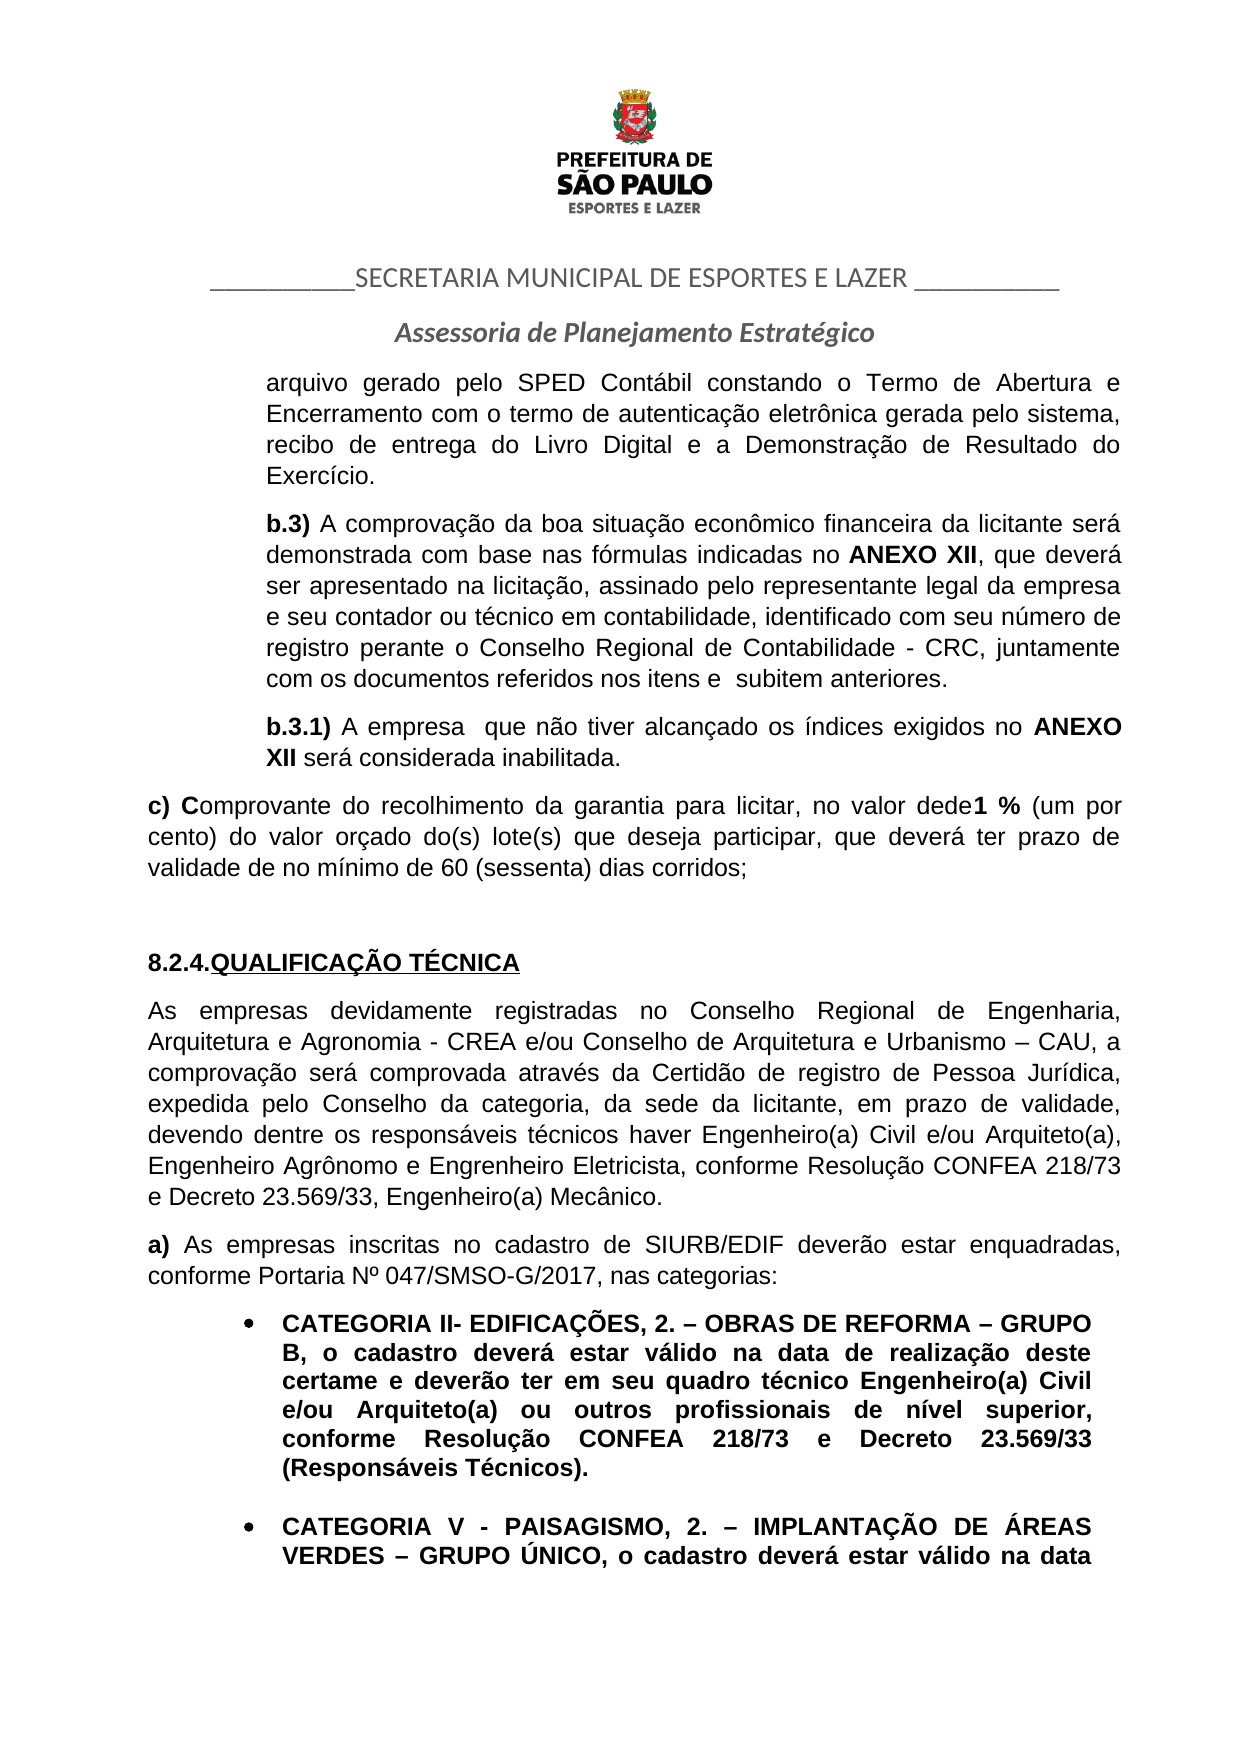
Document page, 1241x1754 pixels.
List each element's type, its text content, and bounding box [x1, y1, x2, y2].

text a) As empresas inscritas no cadastro de SIURB/EDIF deverão estar enquadradas, conforme Portaria Nº 047/SMSO-G/2017, nas categorias: [148, 1230, 1122, 1290]
text As empresas devidamente registradas no Conselho Regional de Engenharia, Arquitetura e Agronomia - CREA e/ou Conselho de Arquitetura e Urbanismo – CAU, a comprovação será comprovada através da Certidão de registro de Pessoa Jurídica, expedida pelo Conselho da categoria, da sede da licitante, em prazo de validade, devendo dentre os responsáveis técnicos haver Engenheiro(a) Civil e/ou Arquiteto(a), Engenheiro Agrônomo e Engrenheiro Eletricista, conforme Resolução CONFEA 218/73 e Decreto 23.569/33, Engenheiro(a) Mecânico. [148, 996, 1122, 1211]
text c) Comprovante do recolhimento da garantia para licitar, no valor dede1 % (um por cento) do valor orçado do(s) lote(s) que deseja participar, que deverá ter prazo de validade de no mínimo de 60 (sessenta) dias corridos; [148, 791, 1122, 882]
list CATEGORIA II- EDIFICAÇÕES, 2. – OBRAS DE REFORMA – GRUPO B, o cadastro deverá estar válido na data de realização deste certame e deverão ter em seu quadro técnico Engenheiro(a) Civil e/ou Arquiteto(a) ou outros profissionais de nível superior, conforme Resolução CONFEA 218/73 e Decreto 23.569/33 (Responsáveis Técnicos). [244, 1309, 1093, 1481]
text b.3.1) A empresa que não tiver alcançado os índices exigidos no ANEXO XII será considerada inabilitada. [266, 712, 1122, 772]
text 8.2.4.Qualificação Técnica [148, 948, 1122, 977]
text b.3) A comprovação da boa situação econômico financeira da licitante será demonstrada com base nas fórmulas indicadas no ANEXO XII, que deverá ser apresentado na licitação, assinado pelo representante legal da empresa e seu contador ou técnico em contabilidade, identificado com seu número de registro perante o Conselho Regional de Contabilidade - CRC, juntamente com os documentos referidos nos itens e subitem anteriores. [266, 662, 1122, 693]
text b.3) A comprovação da boa situação econômico financeira da licitante será demonstrada com base nas fórmulas indicadas no ANEXO XII, que deverá ser apresentado na licitação, assinado pelo representante legal da empresa e seu contador ou técnico em contabilidade, identificado com seu número de registro perante o Conselho Regional de Contabilidade - CRC, juntamente com os documentos referidos nos itens e subitem anteriores. [266, 509, 1122, 571]
picture [522, 66, 747, 236]
